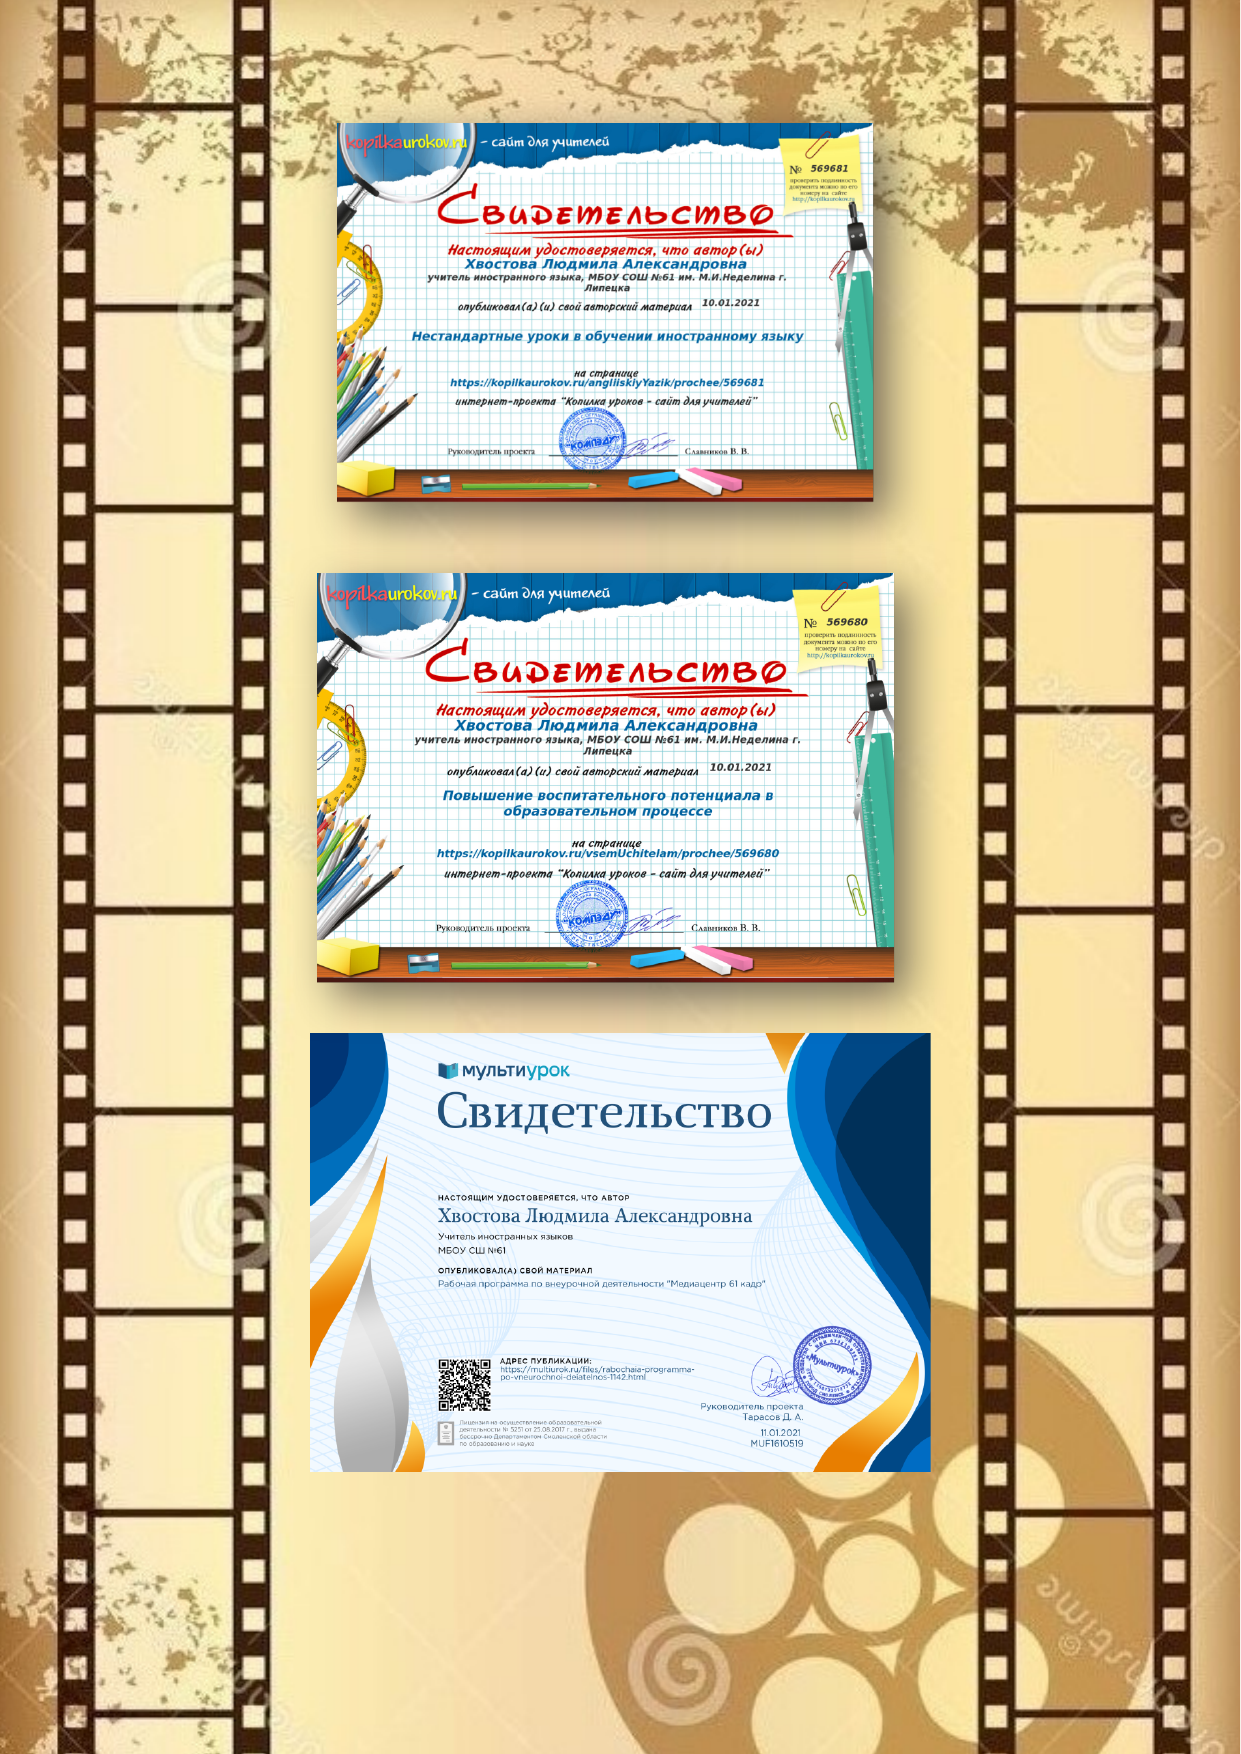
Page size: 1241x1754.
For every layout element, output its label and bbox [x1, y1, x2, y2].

table_cell [266, 102, 975, 1472]
picture [0, 0, 1241, 1754]
